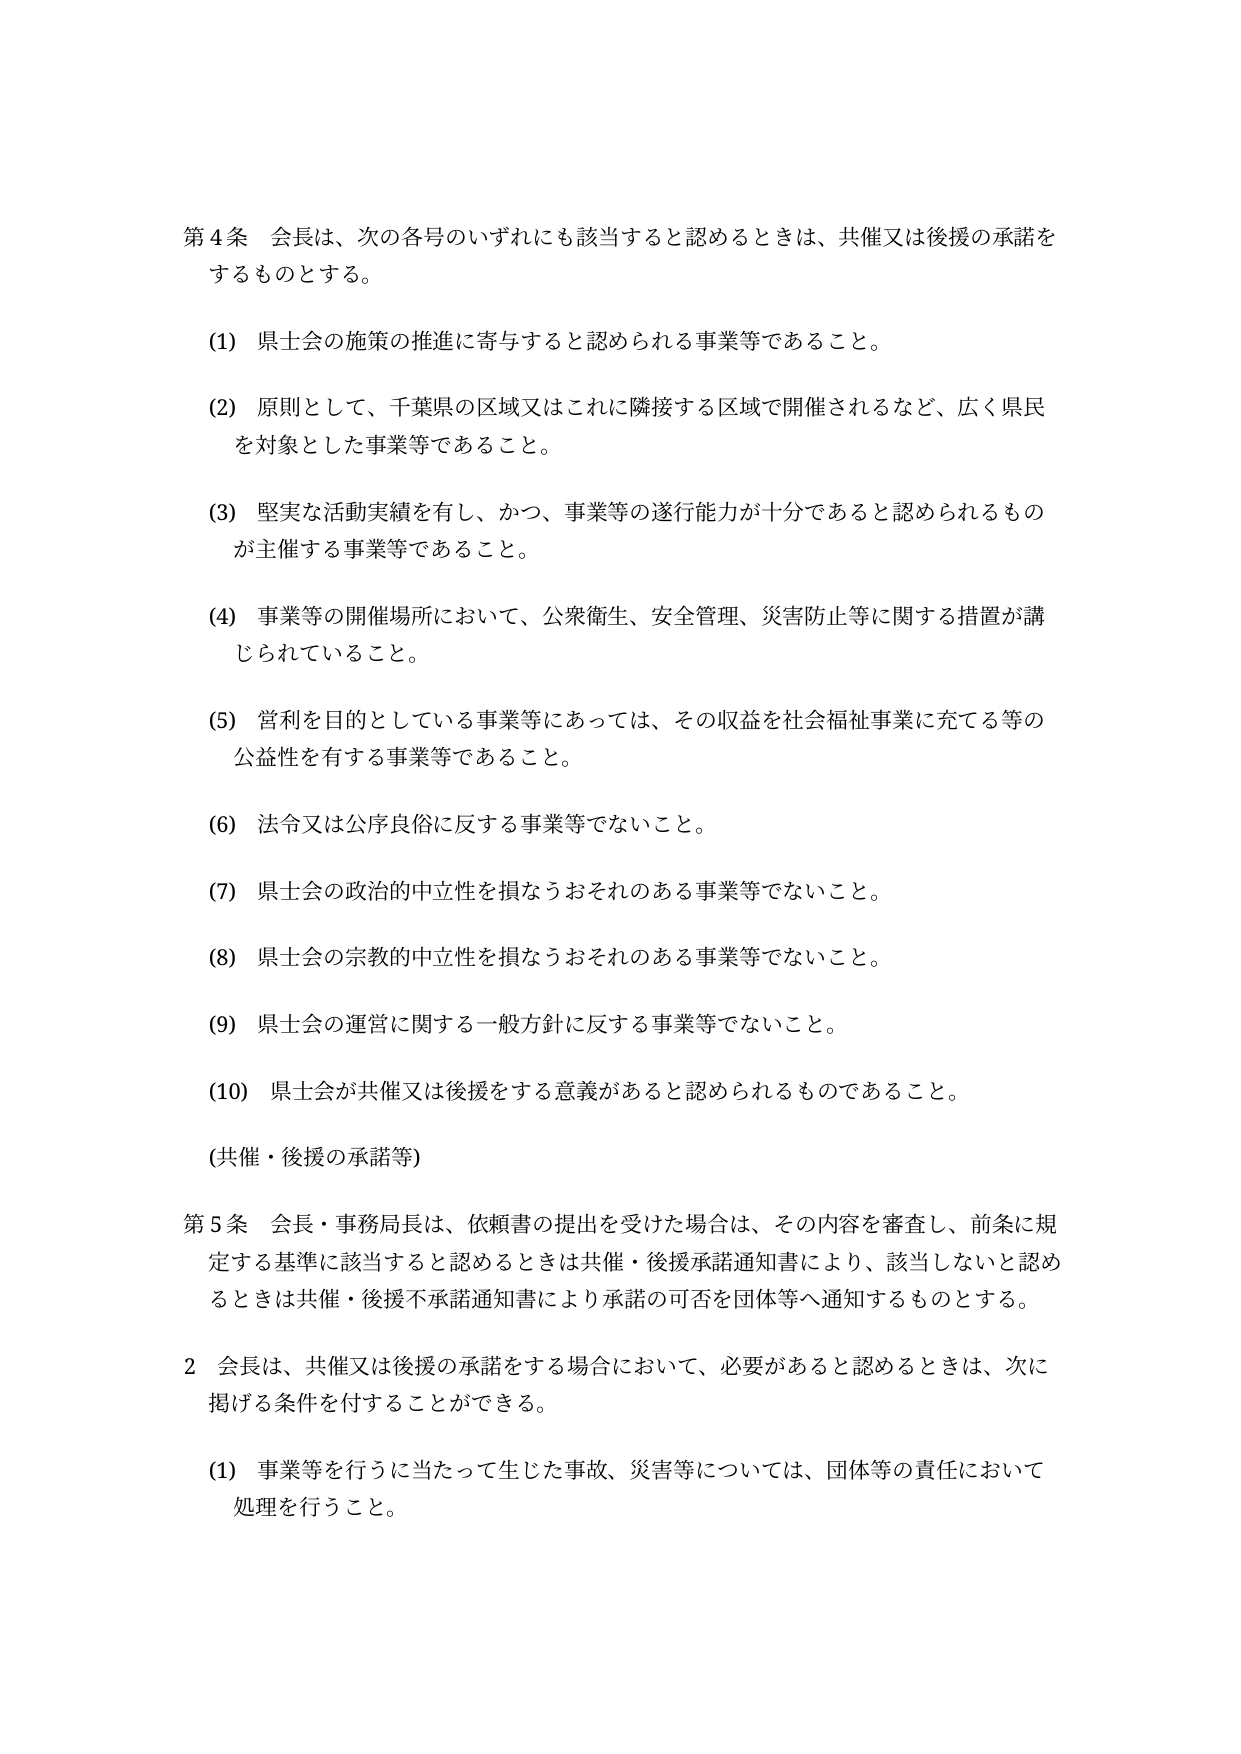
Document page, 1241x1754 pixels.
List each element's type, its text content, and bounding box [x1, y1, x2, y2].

text 第4条 会長は、次の各号のいずれにも該当すると認めるときは、共催又は後援の承諾をするものとする。 [183, 217, 1063, 292]
text (1) 県士会の施策の推進に寄与すると認められる事業等であること。 [208, 321, 1063, 358]
text (共催・後援の承諾等) [208, 1138, 1063, 1175]
text (5) 営利を目的としている事業等にあっては、その収益を社会福祉事業に充てる等の公益性を有する事業等であること。 [208, 700, 1063, 775]
text (7) 県士会の政治的中立性を損なうおそれのある事業等でないこと。 [208, 871, 1063, 908]
text (8) 県士会の宗教的中立性を損なうおそれのある事業等でないこと。 [208, 938, 1063, 975]
text (4) 事業等の開催場所において、公衆衛生、安全管理、災害防止等に関する措置が講じられていること。 [208, 596, 1063, 671]
text (2) 原則として、千葉県の区域又はこれに隣接する区域で開催されるなど、広く県民を対象とした事業等であること。 [208, 388, 1063, 463]
text (3) 堅実な活動実績を有し、かつ、事業等の遂行能力が十分であると認められるものが主催する事業等であること。 [208, 492, 1063, 567]
text 第5条 会長・事務局長は、依頼書の提出を受けた場合は、その内容を審査し、前条に規定する基準に該当すると認めるときは共催・後援承諾通知書により、該当しないと認めるときは共催・後援不承諾通知書により承諾の可否を団体等へ通知するものとする。 [183, 1204, 1063, 1317]
text (6) 法令又は公序良俗に反する事業等でないこと。 [208, 804, 1063, 842]
text (1) 事業等を行うに当たって生じた事故、災害等については、団体等の責任において処理を行うこと。 [208, 1450, 1063, 1525]
text (9) 県士会の運営に関する一般方針に反する事業等でないこと。 [208, 1004, 1063, 1042]
text (10) 県士会が共催又は後援をする意義があると認められるものであること。 [208, 1071, 1063, 1108]
text 2 会長は、共催又は後援の承諾をする場合において、必要があると認めるときは、次に掲げる条件を付することができる。 [183, 1346, 1063, 1421]
